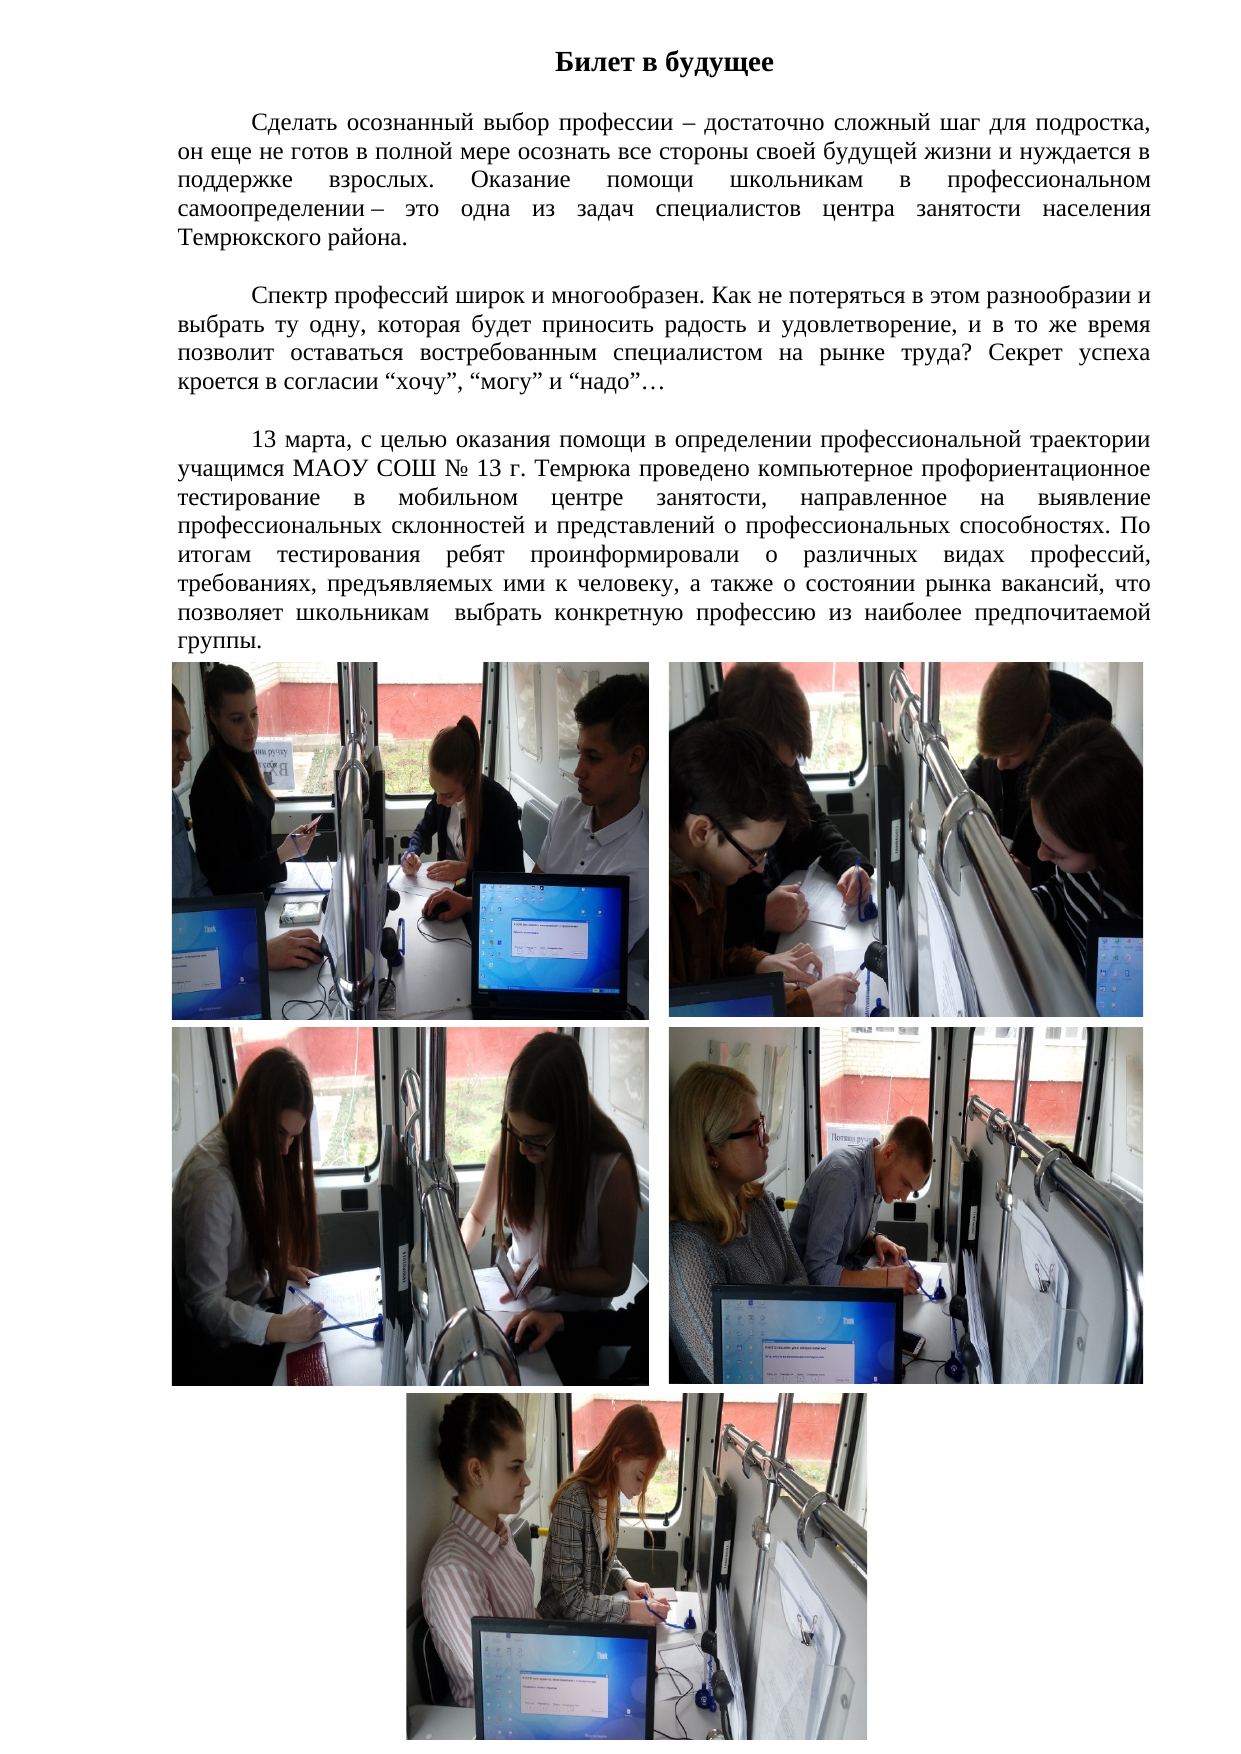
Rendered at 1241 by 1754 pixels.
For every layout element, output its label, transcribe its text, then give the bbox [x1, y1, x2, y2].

text Спектр профессий широк и многообразен. Как не потеряться в этом разнообразии и выбрать ту одну, которая будет приносить радость и удовлетворение, и в то же время позволит оставаться востребованным специалистом на рынке труда? Секрет успеха кроется в согласии “хочу”, “могу” и “надо”… [177, 280, 1152, 395]
text 13 марта, с целью оказания помощи в определении профессиональной траектории учащимся МАОУ СОШ № 13 г. Темрюка проведено компьютерное профориентационное тестирование в мобильном центре занятости, направленное на выявление профессиональных склонностей и представлений о профессиональных способностях. По итогам тестирования ребят проинформировали о различных видах профессий, требованиях, предъявляемых ими к человеку, а также о состоянии рынка вакансий, что позволяет школьникам выбрать конкретную профессию из наиболее предпочитаемой группы. [177, 424, 1152, 654]
picture [406, 1393, 868, 1740]
picture [668, 662, 1144, 1017]
picture [171, 1027, 649, 1386]
text Сделать осознанный выбор профессии – достаточно сложный шаг для подростка, он еще не готов в полной мере осознать все стороны своей будущей жизни и нуждается в поддержке взрослых. Оказание помощи школьникам в профессиональном самоопределении – это одна из задач специалистов центра занятости населения Темрюкского района. [177, 107, 1152, 251]
picture [171, 662, 649, 1020]
picture [668, 1027, 1144, 1384]
text Билет в будущее [177, 44, 1152, 78]
